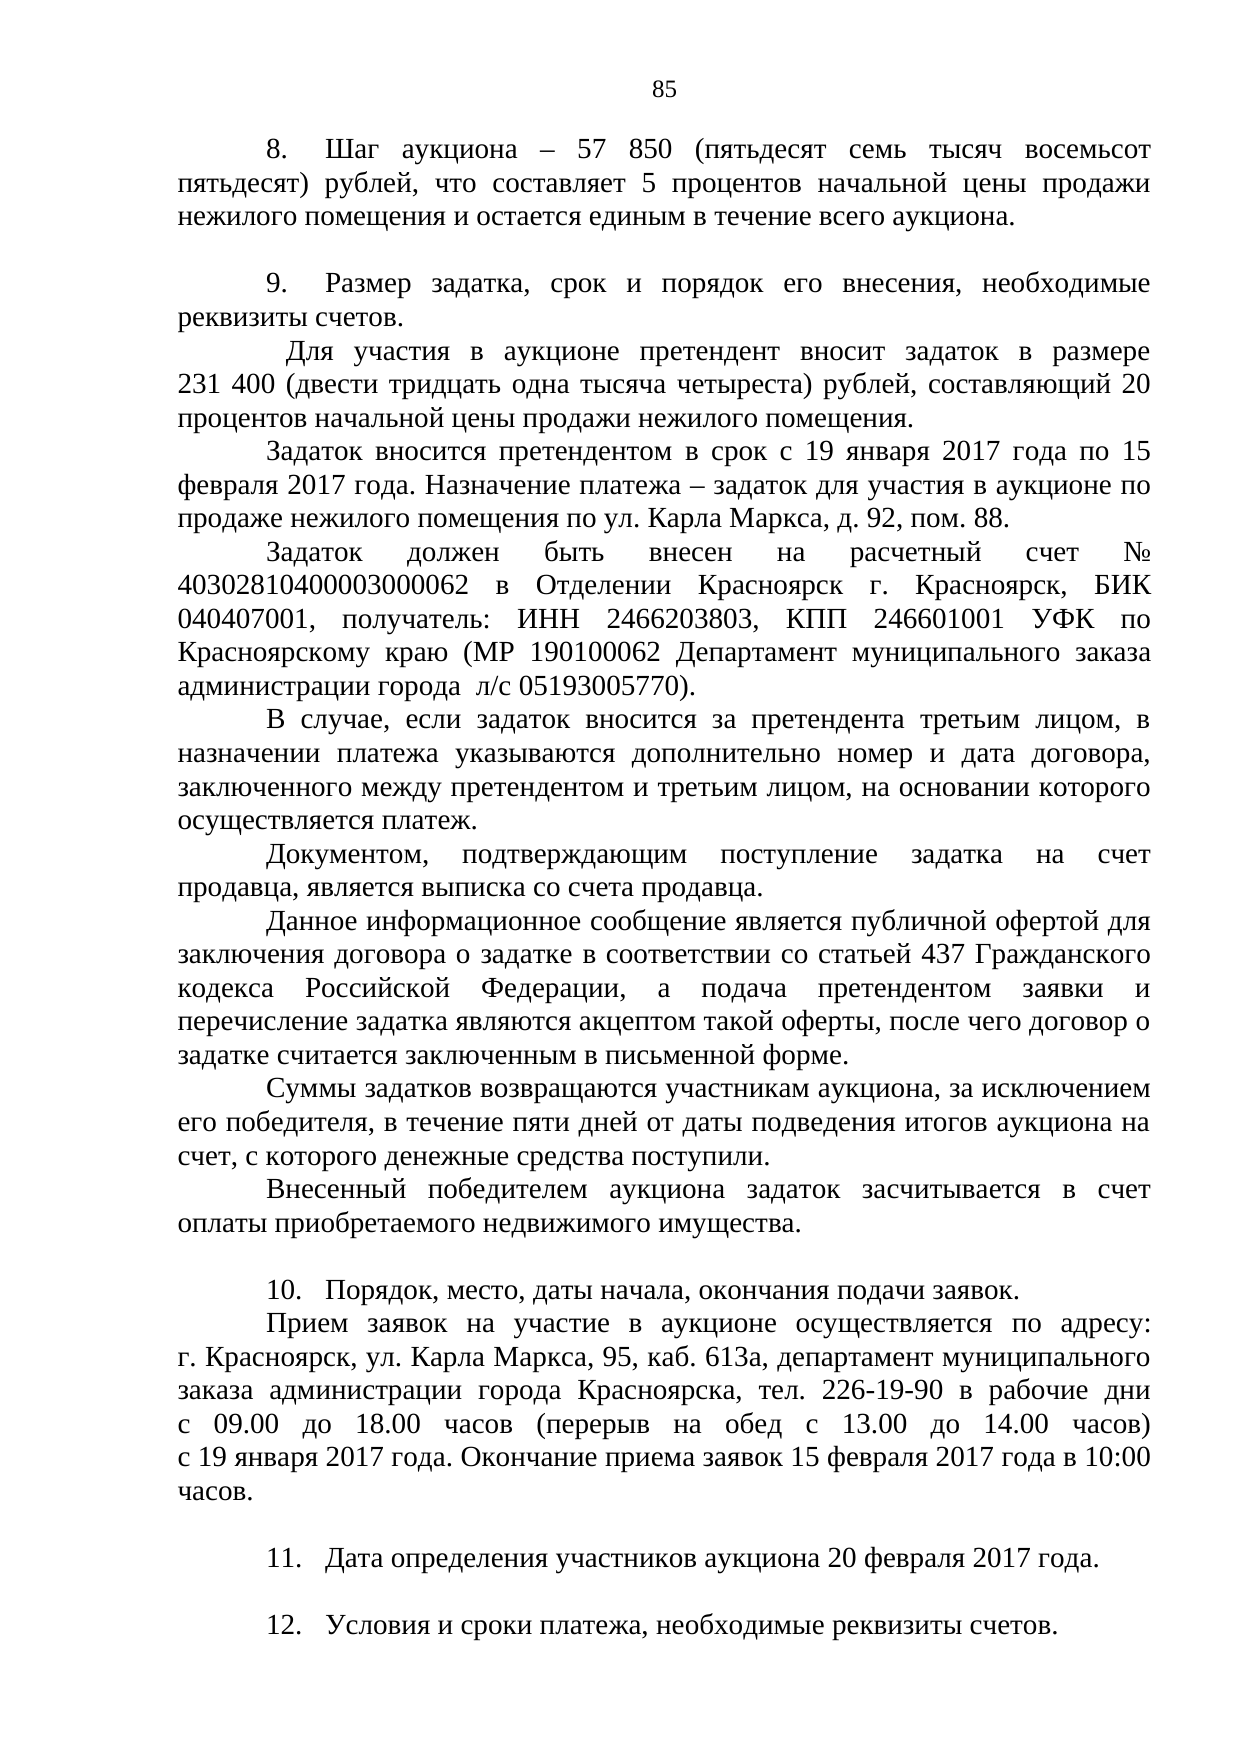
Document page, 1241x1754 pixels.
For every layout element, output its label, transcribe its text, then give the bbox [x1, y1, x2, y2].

list Прием заявок на участие в аукционе осуществляется по адресу: г. Красноярск, ул. Карла Маркса, 95, каб. 613а, департамент муниципального заказа администрации города Красноярска, тел. 226-19-90 в рабочие дни с 09.00 до 18.00 часов (перерыв на обед с 13.00 до 14.00 часов) с 19 января 2017 года. Окончание приема заявок 15 февраля 2017 года в 10:00 часов. [177, 1305, 1152, 1507]
list Порядок, место, даты начала, окончания подачи заявок. [177, 1272, 1152, 1305]
list Условия и сроки платежа, необходимые реквизиты счетов. [177, 1607, 1152, 1641]
list Размер задатка, срок и порядок его внесения, необходимые реквизиты счетов. [177, 266, 1152, 333]
text Задаток должен быть внесен на расчетный счет № 40302810400003000062 в Отделении Красноярск г. Красноярск, БИК 040407001, получатель: ИНН 2466203803, КПП 246601001 УФК по Красноярскому краю (МР 190100062 Департамент муниципального заказа администрации города л/с 05193005770). [177, 534, 1152, 702]
text Для участия в аукционе претендент вносит задаток в размере 231 400 (двести тридцать одна тысяча четыреста) рублей, составляющий 20 процентов начальной цены продажи нежилого помещения. [177, 333, 1152, 433]
text Внесенный победителем аукциона задаток засчитывается в счет оплаты приобретаемого недвижимого имущества. [177, 1171, 1152, 1238]
list Дата определения участников аукциона 20 февраля 2017 года. [177, 1540, 1152, 1574]
list Шаг аукциона – 57 850 (пятьдесят семь тысяч восемьсот пятьдесят) рублей, что составляет 5 процентов начальной цены продажи нежилого помещения и остается единым в течение всего аукциона. [177, 131, 1152, 232]
text В случае, если задаток вносится за претендента третьим лицом, в назначении платежа указываются дополнительно номер и дата договора, заключенного между претендентом и третьим лицом, на основании которого осуществляется платеж. [177, 702, 1152, 836]
text Суммы задатков возвращаются участникам аукциона, за исключением его победителя, в течение пяти дней от даты подведения итогов аукциона на счет, с которого денежные средства поступили. [177, 1071, 1152, 1171]
text Данное информационное сообщение является публичной офертой для заключения договора о задатке в соответствии со статьей 437 Гражданского кодекса Российской Федерации, а подача претендентом заявки и перечисление задатка являются акцептом такой оферты, после чего договор о задатке считается заключенным в письменной форме. [177, 903, 1152, 1071]
text Документом, подтверждающим поступление задатка на счет продавца, является выписка со счета продавца. [177, 836, 1152, 903]
text Задаток вносится претендентом в срок с 19 января 2017 года по 15 февраля 2017 года. Назначение платежа – задаток для участия в аукционе по продаже нежилого помещения по ул. Карла Маркса, д. 92, пом. 88. [177, 433, 1152, 534]
